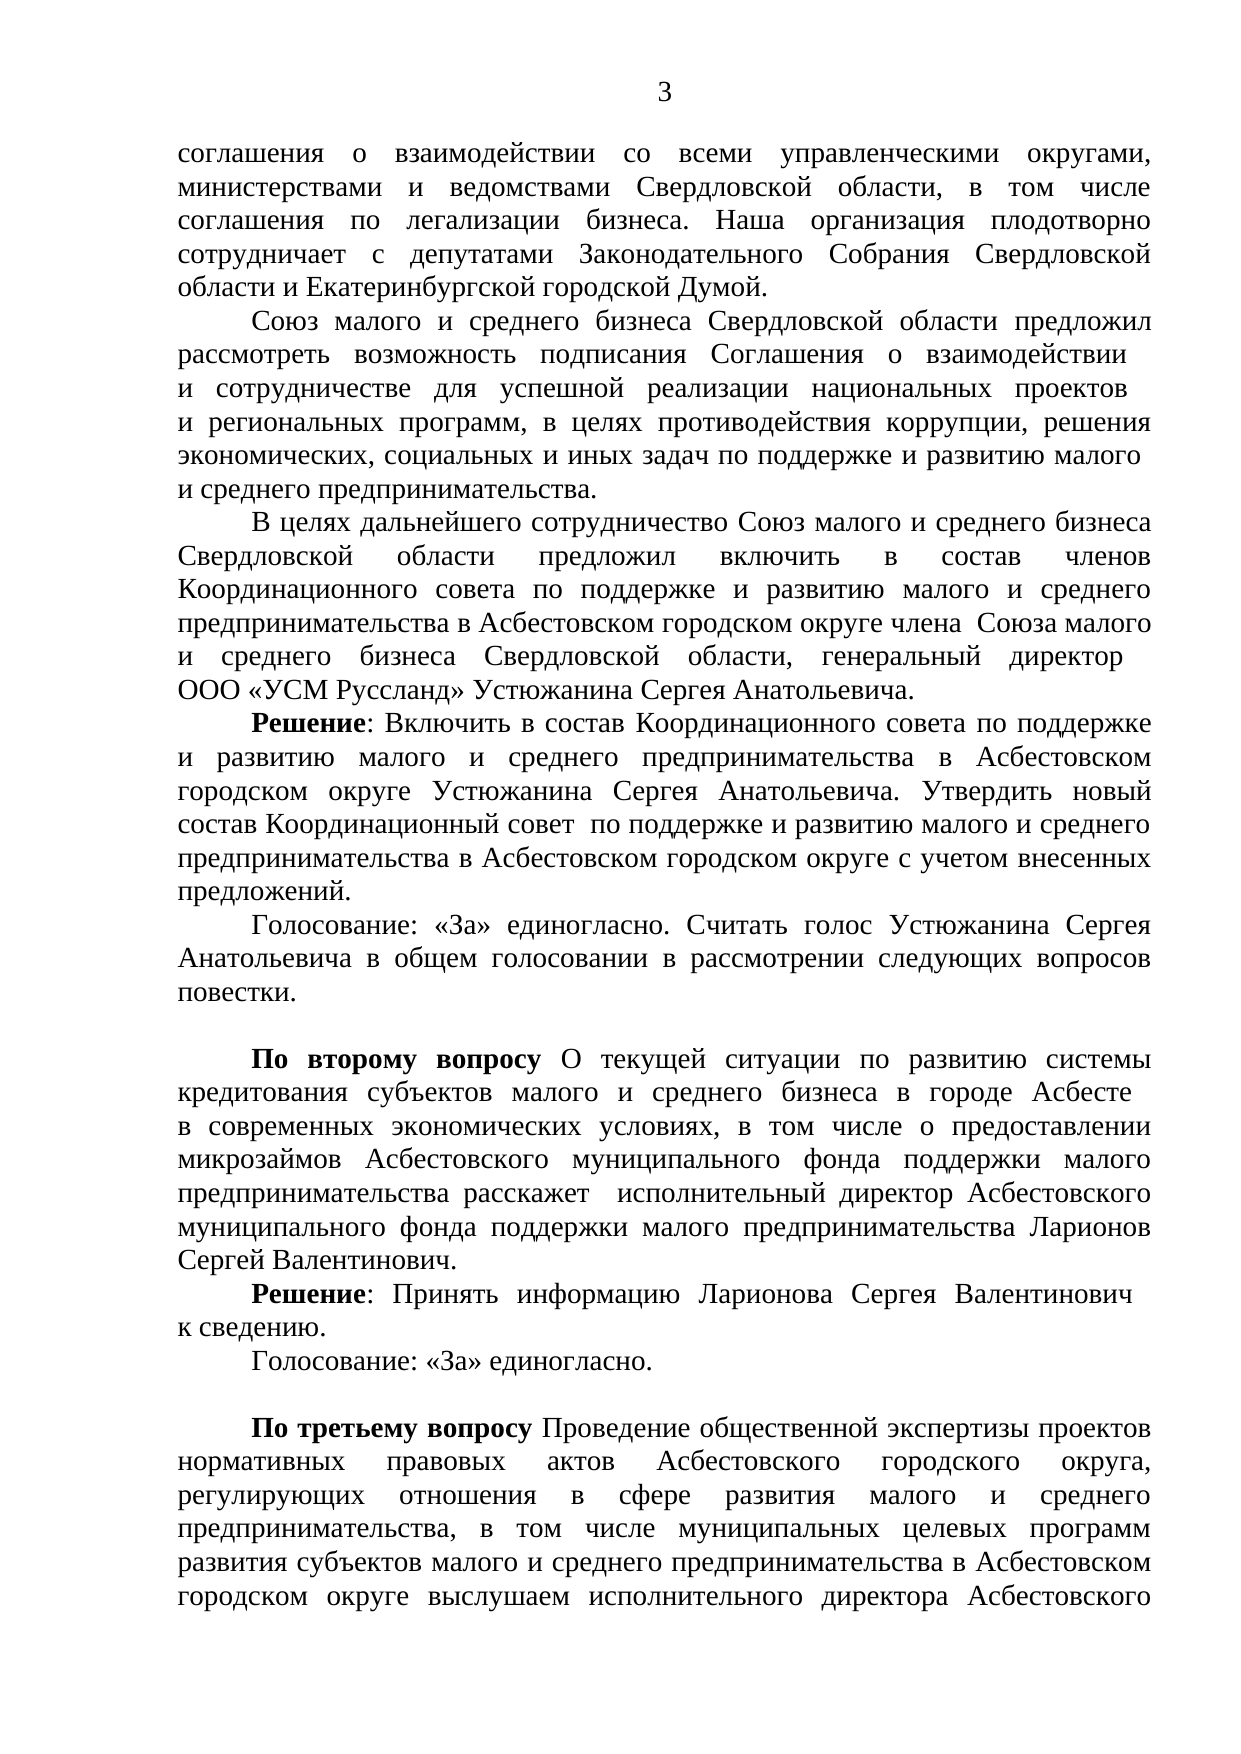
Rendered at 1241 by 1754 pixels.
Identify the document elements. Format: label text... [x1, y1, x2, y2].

text В целях дальнейшего сотрудничество Союз малого и среднего бизнеса Свердловской области предложил включить в состав членов Координационного совета по поддержке и развитию малого и среднего предпринимательства в Асбестовском городском округе члена Союза малого и среднего бизнеса Свердловской области, генеральный директор ООО «УСМ Руссланд» Устюжанина Сергея Анатольевича. [177, 504, 1152, 706]
text Союз малого и среднего бизнеса Свердловской области предложил рассмотреть возможность подписания Соглашения о взаимодействии и сотрудничестве для успешной реализации национальных проектов и региональных программ, в целях противодействия коррупции, решения экономических, социальных и иных задач по поддержке и развитию малого и среднего предпринимательства. [177, 303, 1152, 504]
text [177, 1410, 1152, 1611]
text Решение: Принять информацию Ларионова Сергея Валентинович к сведению. [177, 1276, 1152, 1343]
text По второму вопросу О текущей ситуации по развитию системы кредитования субъектов малого и среднего бизнеса в городе Асбесте в современных экономических условиях, в том числе о предоставлении микрозаймов Асбестовского муниципального фонда поддержки малого предпринимательства расскажет исполнительный директор Асбестовского муниципального фонда поддержки малого предпринимательства Ларионов Сергей Валентинович. [177, 1041, 1152, 1276]
text Голосование: «За» единогласно. Считать голос Устюжанина Сергея Анатольевича в общем голосовании в рассмотрении следующих вопросов повестки. [177, 907, 1152, 1007]
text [177, 135, 1152, 303]
text Голосование: «За» единогласно. [177, 1343, 1152, 1376]
text Решение: Включить в состав Координационного совета по поддержке и развитию малого и среднего предпринимательства в Асбестовском городском округе Устюжанина Сергея Анатольевича. Утвердить новый состав Координационный совет по поддержке и развитию малого и среднего предпринимательства в Асбестовском городском округе с учетом внесенных предложений. [177, 706, 1152, 907]
